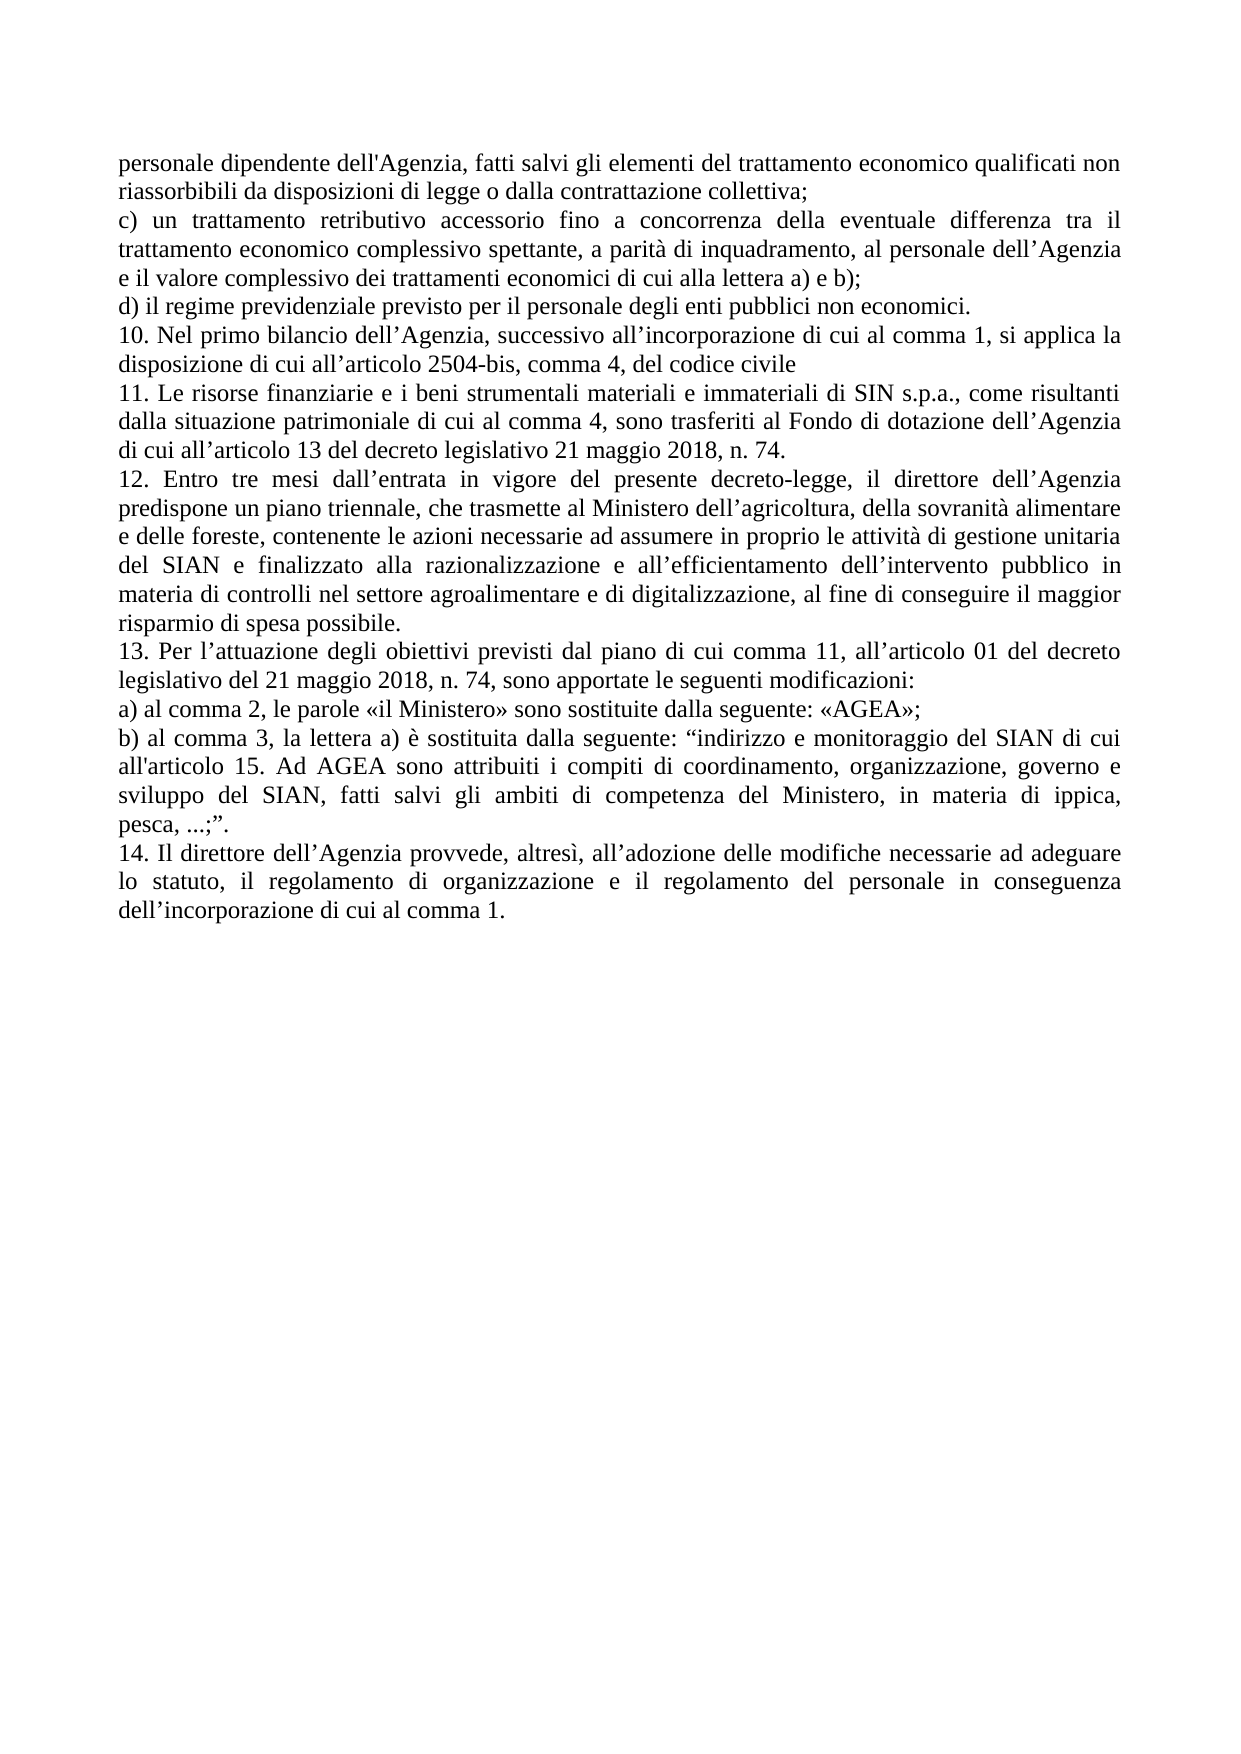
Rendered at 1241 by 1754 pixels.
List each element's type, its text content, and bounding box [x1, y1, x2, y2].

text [118, 148, 1122, 205]
text c) un trattamento retributivo accessorio fino a concorrenza della eventuale differenza tra il trattamento economico complessivo spettante, a parità di inquadramento, al personale dell’Agenzia e il valore complessivo dei trattamenti economici di cui alla lettera a) e b); [118, 205, 1122, 291]
text 14. Il direttore dell’Agenzia provvede, altresì, all’adozione delle modifiche necessarie ad adeguare lo statuto, il regolamento di organizzazione e il regolamento del personale in conseguenza dell’incorporazione di cui al comma 1. [118, 838, 1122, 924]
text d) il regime previdenziale previsto per il personale degli enti pubblici non economici. [118, 291, 1122, 320]
text 13. Per l’attuazione degli obiettivi previsti dal piano di cui comma 11, all’articolo 01 del decreto legislativo del 21 maggio 2018, n. 74, sono apportate le seguenti modificazioni: [118, 636, 1122, 694]
text a) al comma 2, le parole «il Ministero» sono sostituite dalla seguente: «AGEA»; [118, 694, 1122, 723]
text 11. Le risorse finanziarie e i beni strumentali materiali e immateriali di SIN s.p.a., come risultanti dalla situazione patrimoniale di cui al comma 4, sono trasferiti al Fondo di dotazione dell’Agenzia di cui all’articolo 13 del decreto legislativo 21 maggio 2018, n. 74. [118, 378, 1122, 464]
text 10. Nel primo bilancio dell’Agenzia, successivo all’incorporazione di cui al comma 1, si applica la disposizione di cui all’articolo 2504-bis, comma 4, del codice civile [118, 320, 1122, 378]
text b) al comma 3, la lettera a) è sostituita dalla seguente: “indirizzo e monitoraggio del SIAN di cui all'articolo 15. Ad AGEA sono attribuiti i compiti di coordinamento, organizzazione, governo e sviluppo del SIAN, fatti salvi gli ambiti di competenza del Ministero, in materia di ippica, pesca, ...;”. [118, 723, 1122, 838]
text 12. Entro tre mesi dall’entrata in vigore del presente decreto-legge, il direttore dell’Agenzia predispone un piano triennale, che trasmette al Ministero dell’agricoltura, della sovranità alimentare e delle foreste, contenente le azioni necessarie ad assumere in proprio le attività di gestione unitaria del SIAN e finalizzato alla razionalizzazione e all’efficientamento dell’intervento pubblico in materia di controlli nel settore agroalimentare e di digitalizzazione, al fine di conseguire il maggior risparmio di spesa possibile. [118, 464, 1122, 636]
